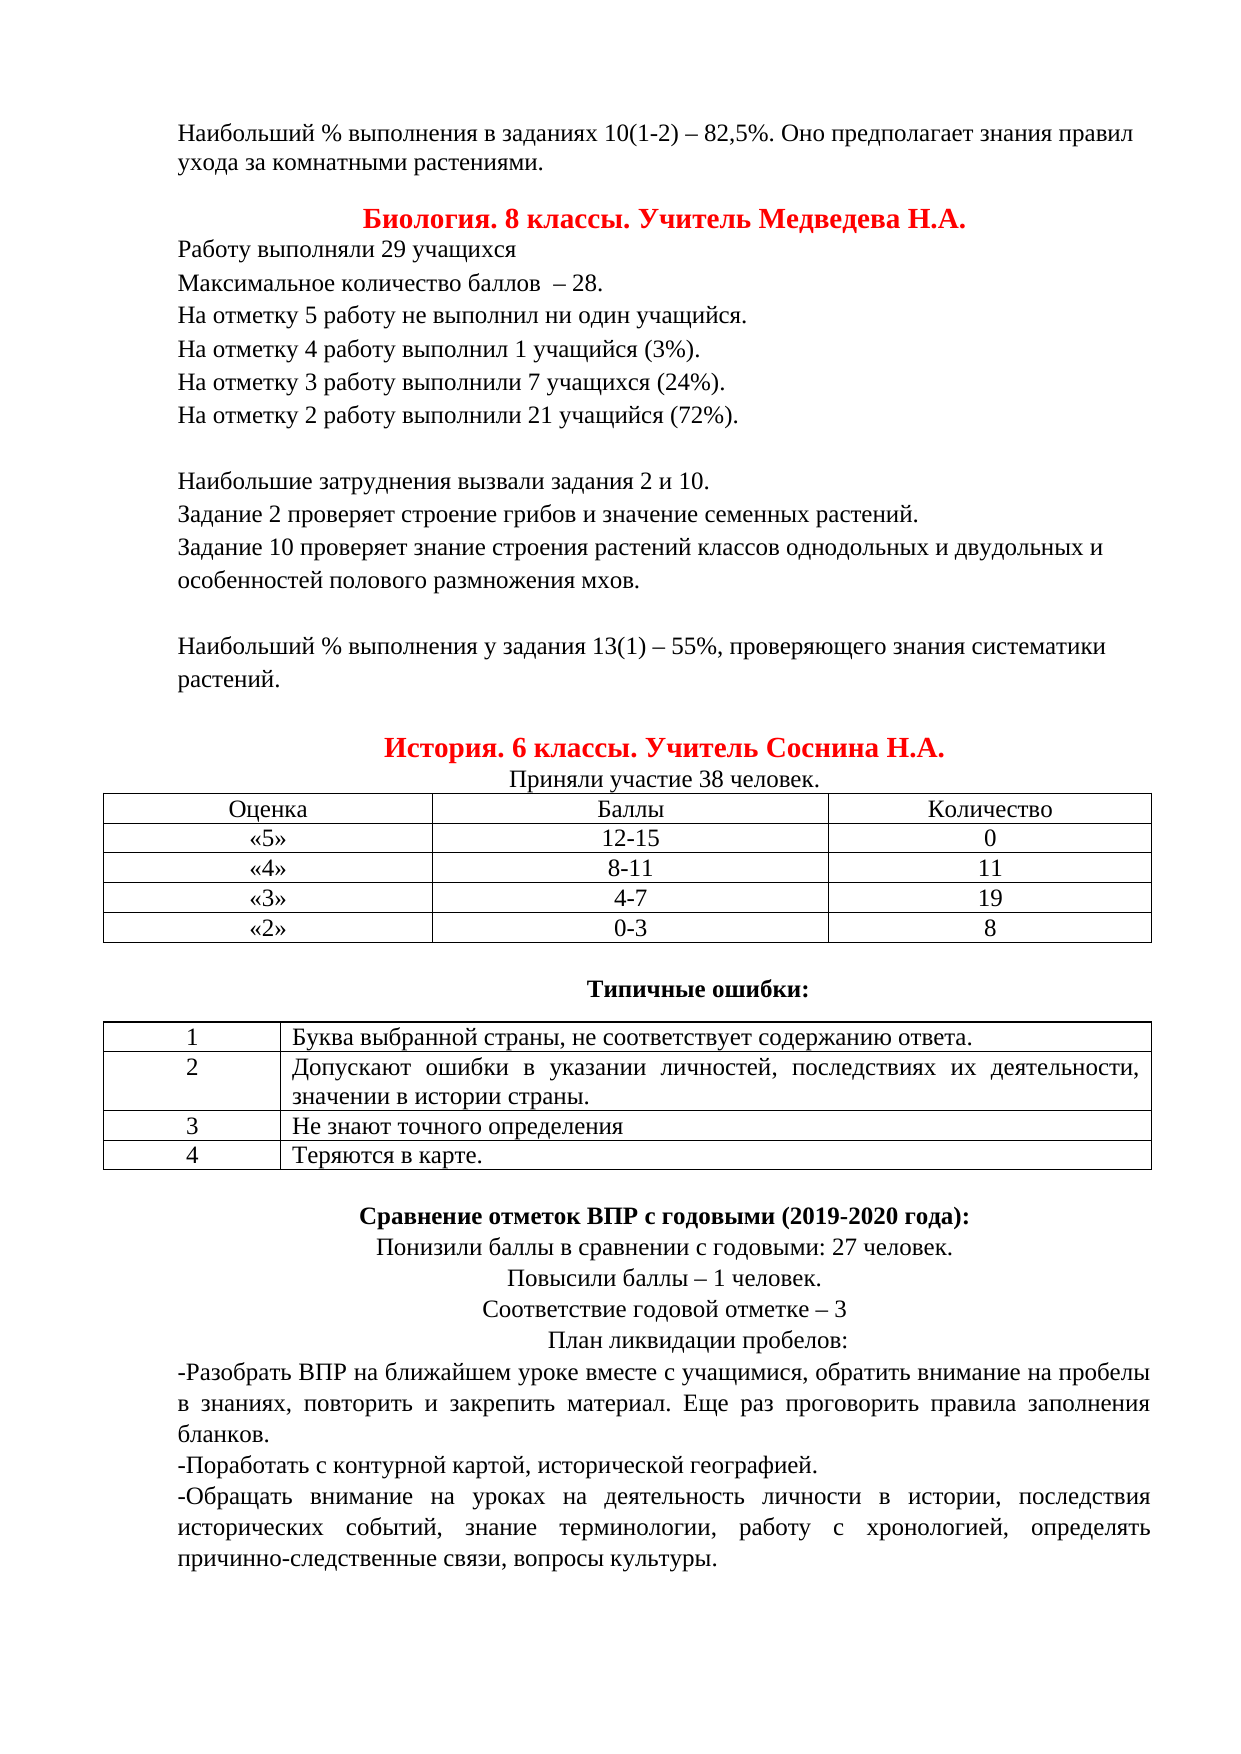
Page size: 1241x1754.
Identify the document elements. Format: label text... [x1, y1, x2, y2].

text Понизили баллы в сравнении с годовыми: 27 человек. [177, 1232, 1152, 1261]
table_cell 11 [829, 853, 1151, 882]
text Сравнение отметок ВПР с годовыми (2019-2020 года): [177, 1201, 1152, 1230]
table_cell 0 [829, 824, 1151, 852]
table_cell Допускают ошибки в указании личностей, последствиях их деятельности, значении в истории страны. [281, 1052, 1151, 1110]
table_cell «3» [104, 883, 432, 912]
table_cell «2» [104, 913, 432, 942]
text На отметку 4 работу выполнил 1 учащийся (3%). [177, 334, 1152, 362]
table_header Количество [829, 794, 1151, 822]
table_cell 8-11 [433, 853, 828, 882]
text Наибольший % выполнения в заданиях 10(1-2) – 82,5%. Оно предполагает знания правил ухода за комнатными растениями. [177, 118, 1152, 176]
table_cell 4-7 [433, 883, 828, 912]
text Наибольший % выполнения у задания 13(1) – 55%, проверяющего знания систематики растений. [177, 631, 1152, 693]
text Типичные ошибки: [244, 974, 1152, 1002]
text Задание 2 проверяет строение грибов и значение семенных растений. [177, 499, 1152, 527]
text История. 6 классы. Учитель Соснина Н.А. [177, 730, 1152, 764]
text Биология. 8 классы. Учитель Медведева Н.А. [177, 201, 1152, 234]
table_cell «5» [104, 824, 432, 852]
table_cell 2 [104, 1052, 280, 1110]
table_cell Не знают точного определения [281, 1111, 1151, 1139]
text Приняли участие 38 человек. [177, 764, 1152, 793]
table_cell 8 [829, 913, 1151, 942]
table_cell 19 [829, 883, 1151, 912]
text Наибольшие затруднения вызвали задания 2 и 10. [177, 466, 1152, 494]
text На отметку 5 работу не выполнил ни один учащийся. [177, 301, 1152, 329]
text Максимальное количество баллов – 28. [177, 268, 1152, 296]
text Работу выполняли 29 учащихся [177, 234, 1152, 263]
table_cell Теряются в карте. [281, 1141, 1151, 1169]
table_cell 12-15 [433, 824, 828, 852]
table_cell 4 [104, 1141, 280, 1169]
text -Поработать с контурной картой, исторической географией. [177, 1450, 1152, 1478]
text -Обращать внимание на уроках на деятельность личности в истории, последствия исторических событий, знание терминологии, работу с хронологией, определять причинно-следственные связи, вопросы культуры. [177, 1481, 1152, 1572]
table_header Буква выбранной страны, не соответствует содержанию ответа. [281, 1023, 1151, 1051]
text Соответствие годовой отметке – 3 [177, 1294, 1152, 1323]
table_header 1 [104, 1023, 280, 1051]
table_cell 0-3 [433, 913, 828, 942]
text На отметку 2 работу выполнили 21 учащийся (72%). [177, 400, 1152, 428]
text На отметку 3 работу выполнили 7 учащихся (24%). [177, 367, 1152, 395]
text -Разобрать ВПР на ближайшем уроке вместе с учащимися, обратить внимание на пробелы в знаниях, повторить и закрепить материал. Еще раз проговорить правила заполнения бланков. [177, 1357, 1152, 1447]
table_cell «4» [104, 853, 432, 882]
text План ликвидации пробелов: [244, 1326, 1152, 1354]
table_header Баллы [433, 794, 828, 822]
text Задание 10 проверяет знание строения растений классов однодольных и двудольных и особенностей полового размножения мхов. [177, 532, 1152, 593]
text Повысили баллы – 1 человек. [177, 1263, 1152, 1292]
table_header Оценка [104, 794, 432, 822]
table_cell 3 [104, 1111, 280, 1139]
